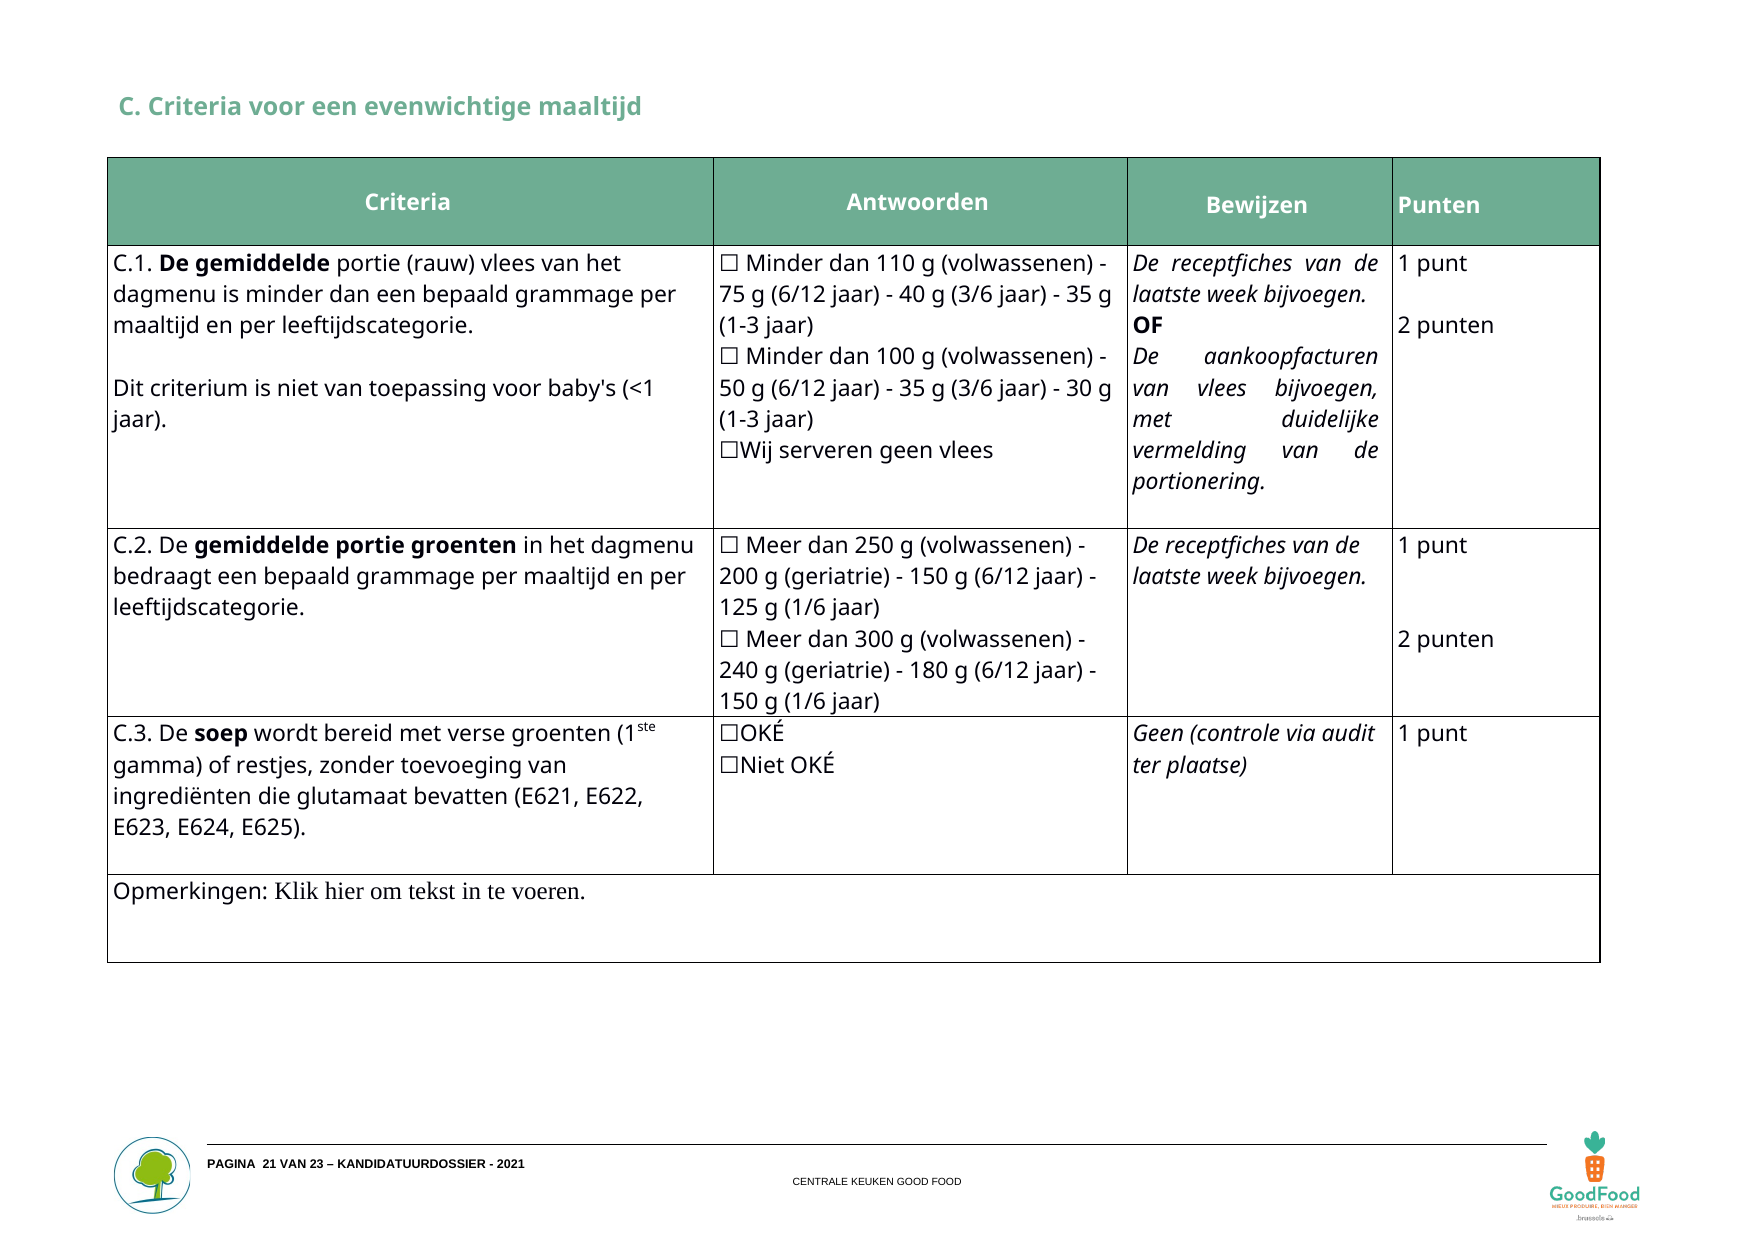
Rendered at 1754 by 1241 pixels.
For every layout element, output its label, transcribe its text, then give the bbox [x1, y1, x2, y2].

table_header Antwoorden [714, 158, 1127, 245]
table_cell C.2. De gemiddelde portie groenten in het dagmenu bedraagt een bepaald grammage per maaltijd en per leeftijdscategorie. [108, 529, 713, 716]
table_cell Minder dan 110 g (volwassenen) - 75 g (6/12 jaar) - 40 g (3/6 jaar) - 35 g (1-3 jaar) Minder dan 100 g (volwassenen) - 50 g (6/12 jaar) - 35 g (3/6 jaar) - 30 g (1-3 jaar) Wij serveren geen vlees [714, 246, 1127, 528]
picture [113, 1137, 191, 1214]
table_cell C.1. De gemiddelde portie (rauw) vlees van het dagmenu is minder dan een bepaald grammage per maaltijd en per leeftijdscategorie. Dit criterium is niet van toepassing voor baby's (<1 jaar). [108, 246, 713, 528]
text C. Criteria voor een evenwichtige maaltijd [118, 89, 1636, 123]
table_cell De receptfiches van de laatste week bijvoegen. OF De aankoopfacturen van vlees bijvoegen, met duidelijke vermelding van de portionering. [1128, 246, 1392, 528]
table_cell 1 punt [1393, 717, 1599, 873]
table_cell Geen (controle via audit ter plaatse) [1128, 717, 1392, 873]
picture [1545, 1128, 1640, 1223]
table_header Punten [1393, 158, 1599, 245]
table_cell De receptfiches van de laatste week bijvoegen. [1128, 529, 1392, 716]
table_cell OKÉ Niet OKÉ [714, 717, 1127, 873]
table_cell 1 punt 2 punten [1393, 529, 1599, 716]
table_cell Meer dan 250 g (volwassenen) - 200 g (geriatrie) - 150 g (6/12 jaar) - 125 g (1/6 jaar) Meer dan 300 g (volwassenen) - 240 g (geriatrie) - 180 g (6/12 jaar) - 150 g (1/6 jaar) [714, 529, 1127, 716]
table_header Bewijzen [1128, 158, 1392, 245]
table_cell Opmerkingen: [108, 875, 1599, 962]
table_header Criteria [108, 158, 713, 245]
table_cell C.3. De soep wordt bereid met verse groenten (1ste gamma) of restjes, zonder toevoeging van ingrediënten die glutamaat bevatten (E621, E622, E623, E624, E625). [108, 717, 713, 873]
table_cell 1 punt 2 punten [1393, 246, 1599, 528]
